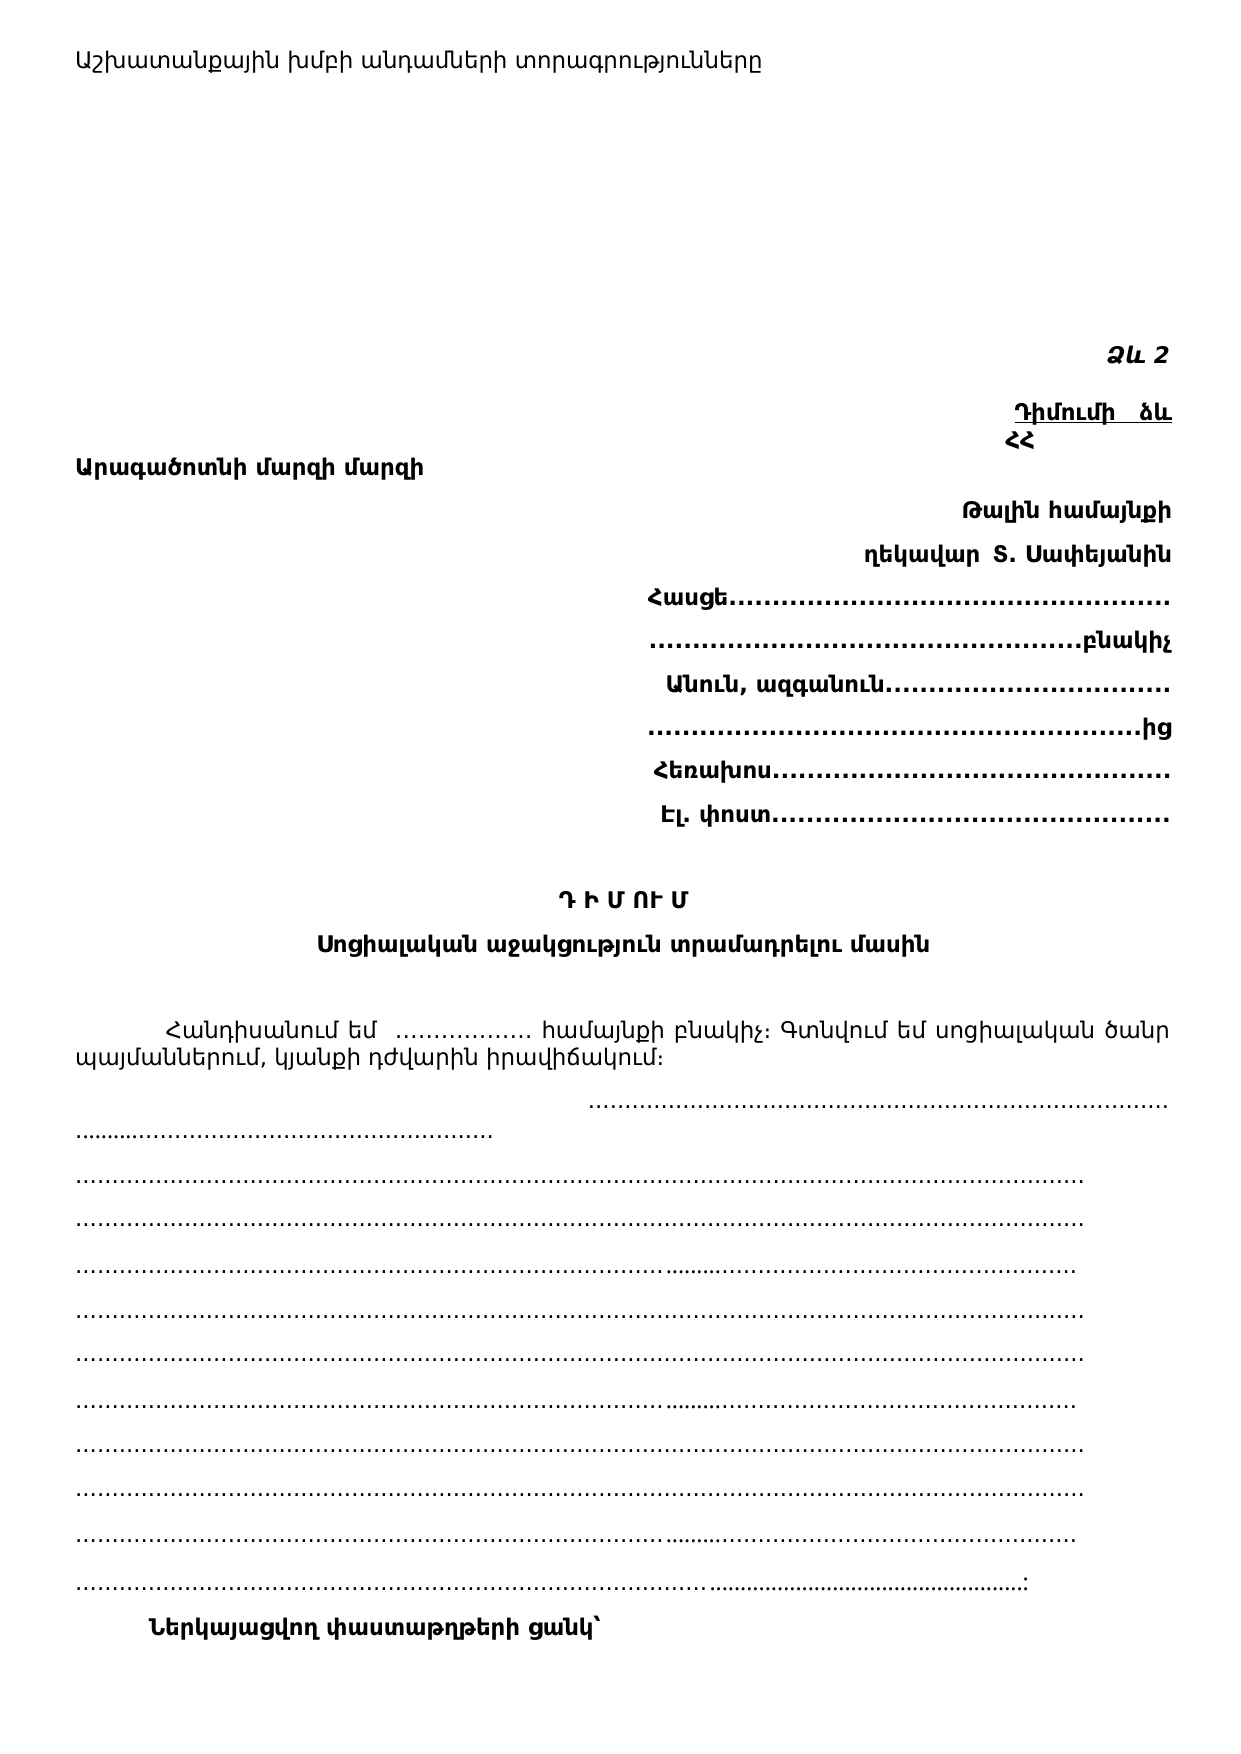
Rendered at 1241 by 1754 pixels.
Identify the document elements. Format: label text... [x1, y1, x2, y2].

text Թալին համայնքի [75, 498, 1172, 524]
text Անուն, ազգանուն................................. [222, 671, 1172, 698]
text Սոցիալական աջակցություն տրամադրելու մասին [75, 931, 1172, 958]
text ........................................................................................................................................... [75, 1475, 1172, 1501]
text .........................................................ից [222, 714, 1172, 741]
text ........................................................................................................................................... [75, 1206, 1172, 1232]
text Ձև 2 [75, 342, 1172, 369]
text Էլ. փոստ.............................................. [75, 801, 1172, 828]
text Ներկայացվող փաստաթղթերի ցանկ՝ [75, 1614, 1172, 1641]
text Դիմումի ձև [75, 399, 1172, 426]
text ........................................................................................................................................... [75, 1249, 1172, 1280]
text Հեռախոս.............................................. [75, 758, 1172, 784]
text ..........................................................................................................................................: [75, 1566, 1172, 1597]
text ........................................................................................................................................... [75, 1088, 1172, 1146]
text ........................................................................................................................................... [75, 1518, 1172, 1549]
text Աշխատանքային խմբի անդամների տորագրությունները [75, 47, 1172, 73]
text ........................................................................................................................................... [75, 1340, 1172, 1367]
text ........................................................................................................................................... [75, 1383, 1172, 1415]
text ՀՀ Արագածոտնի մարզի մարզի [75, 428, 1172, 481]
text Հասցե................................................... [222, 584, 1172, 611]
text ..................................................բնակիչ [222, 628, 1172, 654]
text ղեկավար Տ. Սափեյանին [75, 541, 1172, 568]
text Դ Ի Մ ՈՒ Մ [75, 888, 1172, 914]
text ........................................................................................................................................... [75, 1162, 1172, 1189]
text ........................................................................................................................................... [75, 1431, 1172, 1458]
text ........................................................................................................................................... [75, 1297, 1172, 1323]
text Հանդիսանում եմ ……………… համայնքի բնակիչ։ Գտնվում եմ սոցիալական ծանր պայմաններում, կյանքի դժվարին իրավիճակում։ [75, 1018, 1172, 1071]
